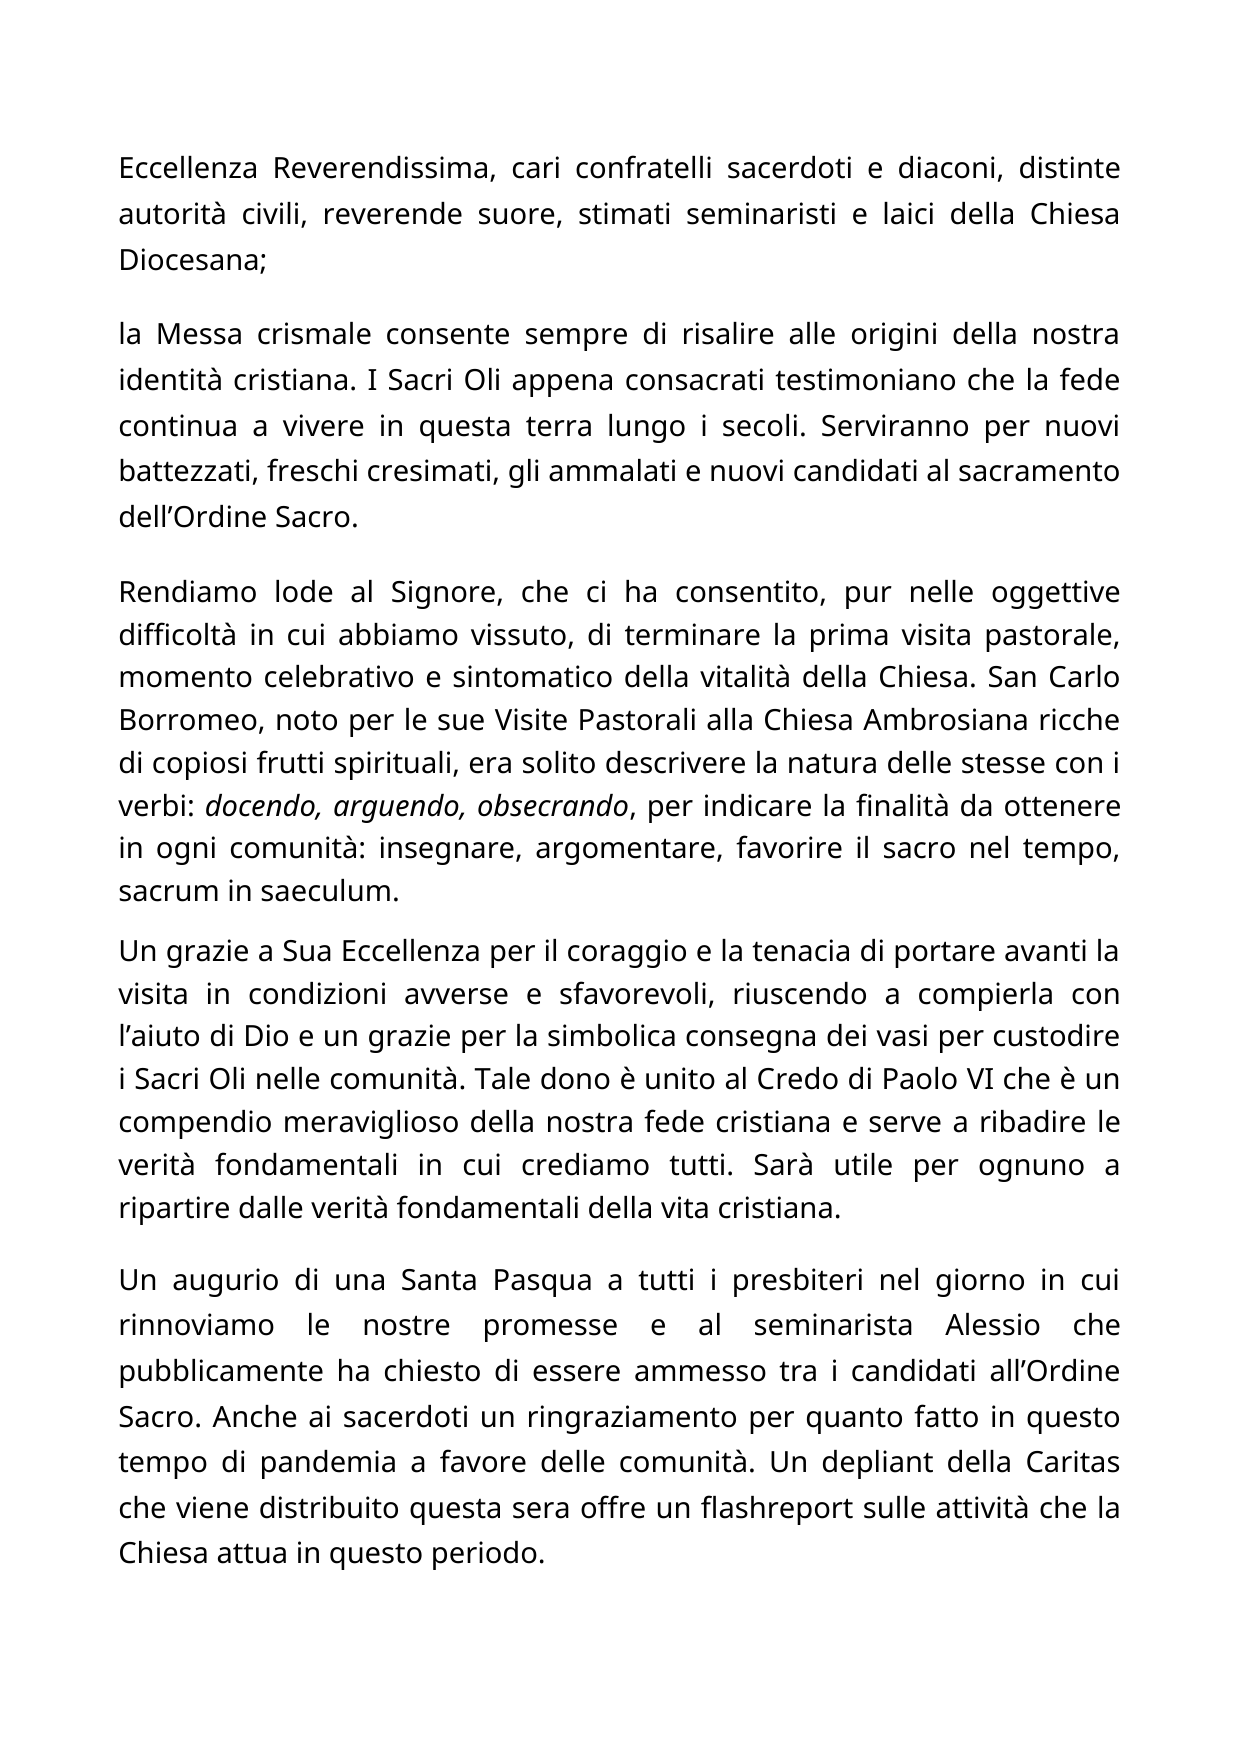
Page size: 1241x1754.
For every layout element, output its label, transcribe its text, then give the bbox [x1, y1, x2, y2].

text la Messa crismale consente sempre di risalire alle origini della nostra identità cristiana. I Sacri Oli appena consacrati testimoniano che la fede continua a vivere in questa terra lungo i secoli. Serviranno per nuovi battezzati, freschi cresimati, gli ammalati e nuovi candidati al sacramento dell’Ordine Sacro. [118, 314, 1122, 536]
text Un augurio di una Santa Pasqua a tutti i presbiteri nel giorno in cui rinnoviamo le nostre promesse e al seminarista Alessio che pubblicamente ha chiesto di essere ammesso tra i candidati all’Ordine Sacro. Anche ai sacerdoti un ringraziamento per quanto fatto in questo tempo di pandemia a favore delle comunità. Un depliant della Caritas che viene distribuito questa sera offre un flashreport sulle attività che la Chiesa attua in questo periodo. [118, 1259, 1122, 1572]
text Rendiamo lode al Signore, che ci ha consentito, pur nelle oggettive difficoltà in cui abbiamo vissuto, di terminare la prima visita pastorale, momento celebrativo e sintomatico della vitalità della Chiesa. San Carlo Borromeo, noto per le sue Visite Pastorali alla Chiesa Ambrosiana ricche di copiosi frutti spirituali, era solito descrivere la natura delle stesse con i verbi: docendo, arguendo, obsecrando, per indicare la finalità da ottenere in ogni comunità: insegnare, argomentare, favorire il sacro nel tempo, sacrum in saeculum. [118, 571, 1122, 910]
text Eccellenza Reverendissima, cari confratelli sacerdoti e diaconi, distinte autorità civili, reverende suore, stimati seminaristi e laici della Chiesa Diocesana; [118, 148, 1122, 278]
text Un grazie a Sua Eccellenza per il coraggio e la tenacia di portare avanti la visita in condizioni avverse e sfavorevoli, riuscendo a compierla con l’aiuto di Dio e un grazie per la simbolica consegna dei vasi per custodire i Sacri Oli nelle comunità. Tale dono è unito al Credo di Paolo VI che è un compendio meraviglioso della nostra fede cristiana e serve a ribadire le verità fondamentali in cui crediamo tutti. Sarà utile per ognuno a ripartire dalle verità fondamentali della vita cristiana. [118, 930, 1122, 1227]
